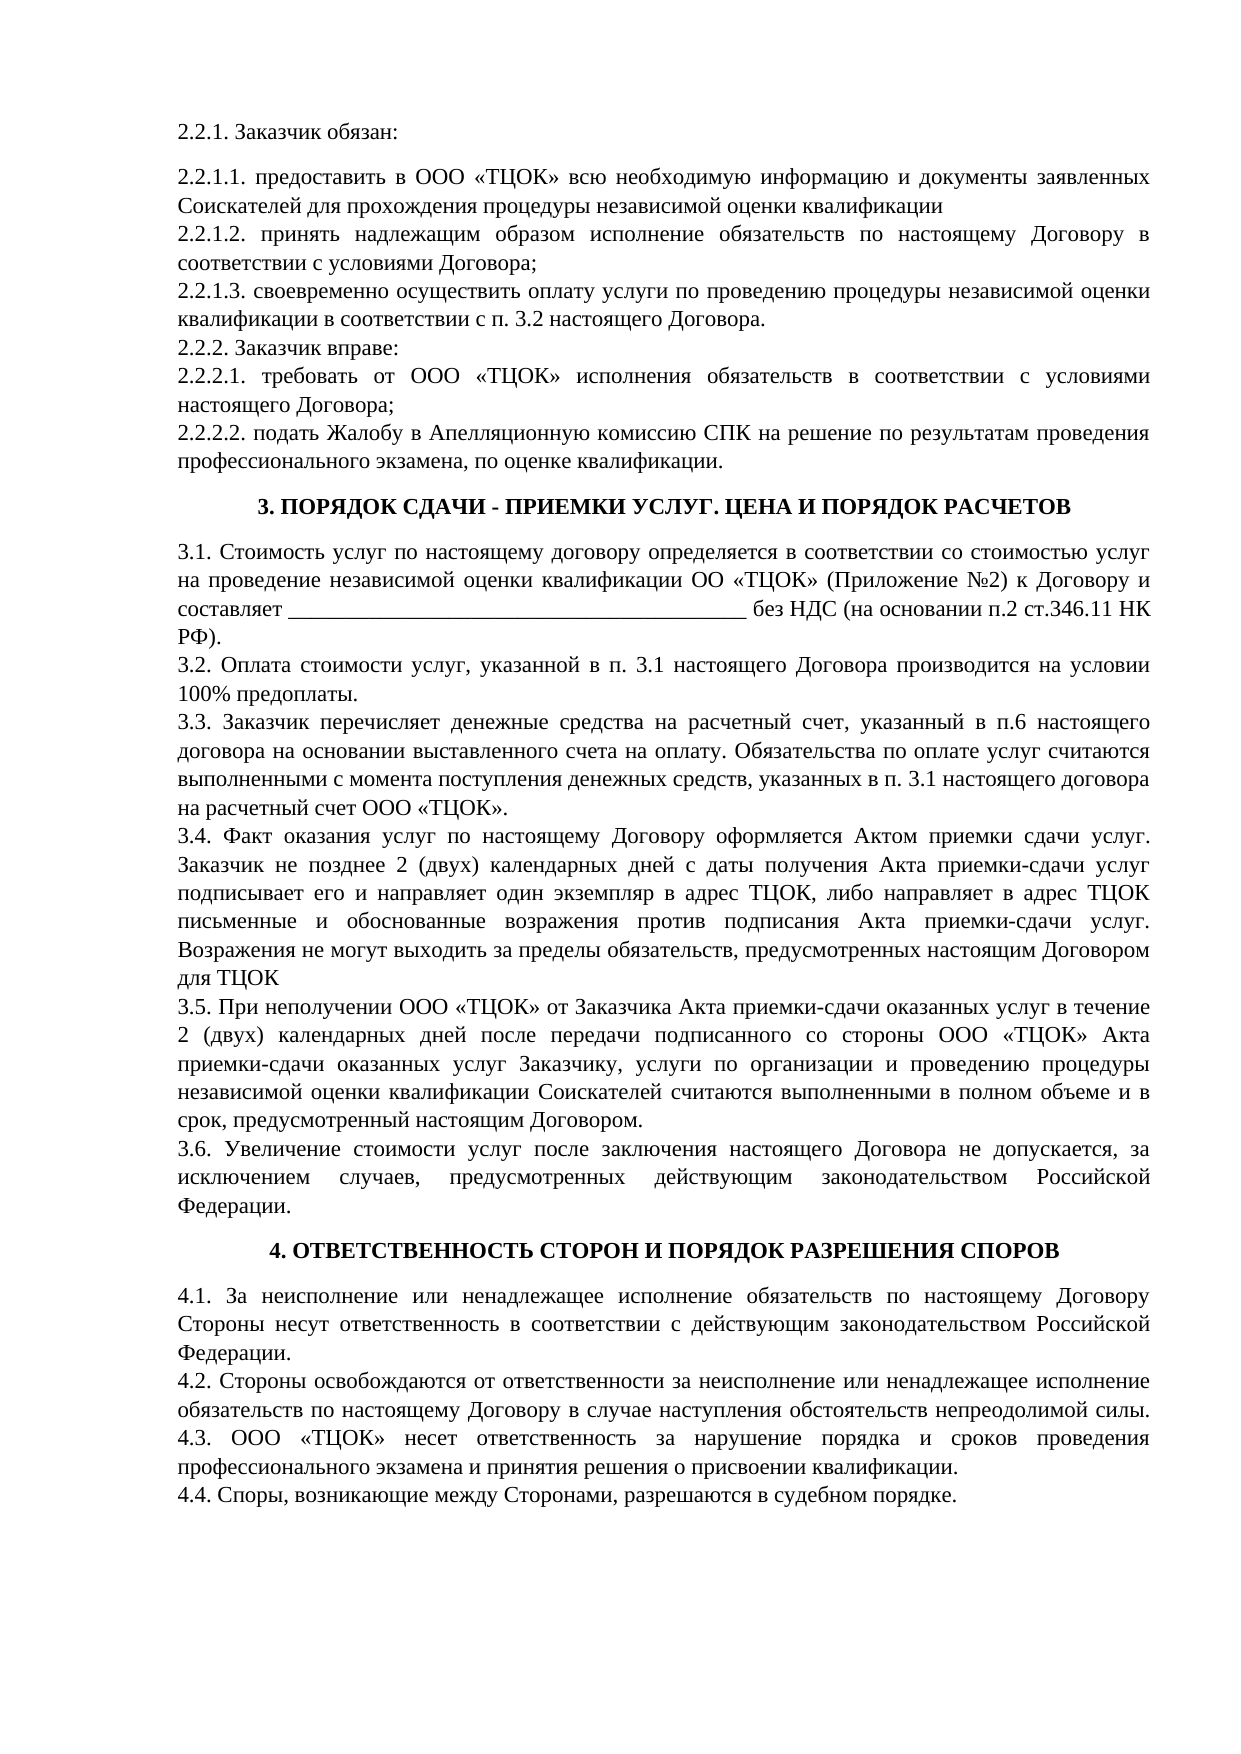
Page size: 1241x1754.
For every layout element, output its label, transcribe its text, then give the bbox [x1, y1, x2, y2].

text 3.3. Заказчик перечисляет денежные средства на расчетный счет, указанный в п.6 настоящего договора на основании выставленного счета на оплату. Обязательства по оплате услуг считаются выполненными с момента поступления денежных средств, указанных в п. 3.1 настоящего договора на расчетный счет ООО «ТЦОК». [177, 708, 1152, 820]
text 3.1. Стоимость услуг по настоящему договору определяется в соответствии со стоимостью услуг на проведение независимой оценки квалификации ОО «ТЦОК» (Приложение №2) к Договору и составляет ________________________________________ без НДС (на основании п.2 ст.346.11 НК РФ). [177, 538, 1152, 649]
text 4.1. За неисполнение или ненадлежащее исполнение обязательств по настоящему Договору Стороны несут ответственность в соответствии с действующим законодательством Российской Федерации. [177, 1282, 1152, 1365]
text 3.4. Факт оказания услуг по настоящему Договору оформляется Актом приемки сдачи услуг. Заказчик не позднее 2 (двух) календарных дней с даты получения Акта приемки-сдачи услуг подписывает его и направляет один экземпляр в адрес ТЦОК, либо направляет в адрес ТЦОК письменные и обоснованные возражения против подписания Акта приемки-сдачи услуг. Возражения не могут выходить за пределы обязательств, предусмотренных настоящим Договором для ТЦОК [177, 822, 1152, 991]
text 2.2.2. Заказчик вправе: [177, 334, 1152, 360]
text 3.5. При неполучении ООО «ТЦОК» от Заказчика Акта приемки-сдачи оказанных услуг в течение 2 (двух) календарных дней после передачи подписанного со стороны ООО «ТЦОК» Акта приемки-сдачи оказанных услуг Заказчику, услуги по организации и проведению процедуры независимой оценки квалификации Соискателей считаются выполненными в полном объеме и в срок, предусмотренный настоящим Договором. [177, 993, 1152, 1133]
text 2.2.2.2. подать Жалобу в Апелляционную комиссию СПК на решение по результатам проведения профессионального экзамена, по оценке квалификации. [177, 419, 1152, 474]
text 2.2.1.1. предоставить в ООО «ТЦОК» всю необходимую информацию и документы заявленных Соискателей для прохождения процедуры независимой оценки квалификации [177, 163, 1152, 218]
text 3.6. Увеличение стоимости услуг после заключения настоящего Договора не допускается, за исключением случаев, предусмотренных действующим законодательством Российской Федерации. [177, 1135, 1152, 1218]
text 2.2.1. Заказчик обязан: [177, 118, 1152, 144]
text 4.4. Споры, возникающие между Сторонами, разрешаются в судебном порядке. [177, 1481, 1152, 1507]
text 2.2.1.2. принять надлежащим образом исполнение обязательств по настоящему Договору в соответствии с условиями Договора; [177, 220, 1152, 275]
text 4.2. Стороны освобождаются от ответственности за неисполнение или ненадлежащее исполнение обязательств по настоящему Договору в случае наступления обстоятельств непреодолимой силы. 4.3. ООО «ТЦОК» несет ответственность за нарушение порядка и сроков проведения профессионального экзамена и принятия решения о присвоении квалификации. [177, 1367, 1152, 1479]
text 2.2.2.1. требовать от ООО «ТЦОК» исполнения обязательств в соответствии с условиями настоящего Договора; [177, 362, 1152, 417]
text 4. ОТВЕТСТВЕННОСТЬ СТОРОН И ПОРЯДОК РАЗРЕШЕНИЯ СПОРОВ [177, 1237, 1152, 1263]
text 3. ПОРЯДОК СДАЧИ - ПРИЕМКИ УСЛУГ. ЦЕНА И ПОРЯДОК РАСЧЕТОВ [177, 493, 1152, 519]
text 2.2.1.3. своевременно осуществить оплату услуги по проведению процедуры независимой оценки квалификации в соответствии с п. 3.2 настоящего Договора. [177, 277, 1152, 332]
text 3.2. Оплата стоимости услуг, указанной в п. 3.1 настоящего Договора производится на условии 100% предоплаты. [177, 652, 1152, 706]
